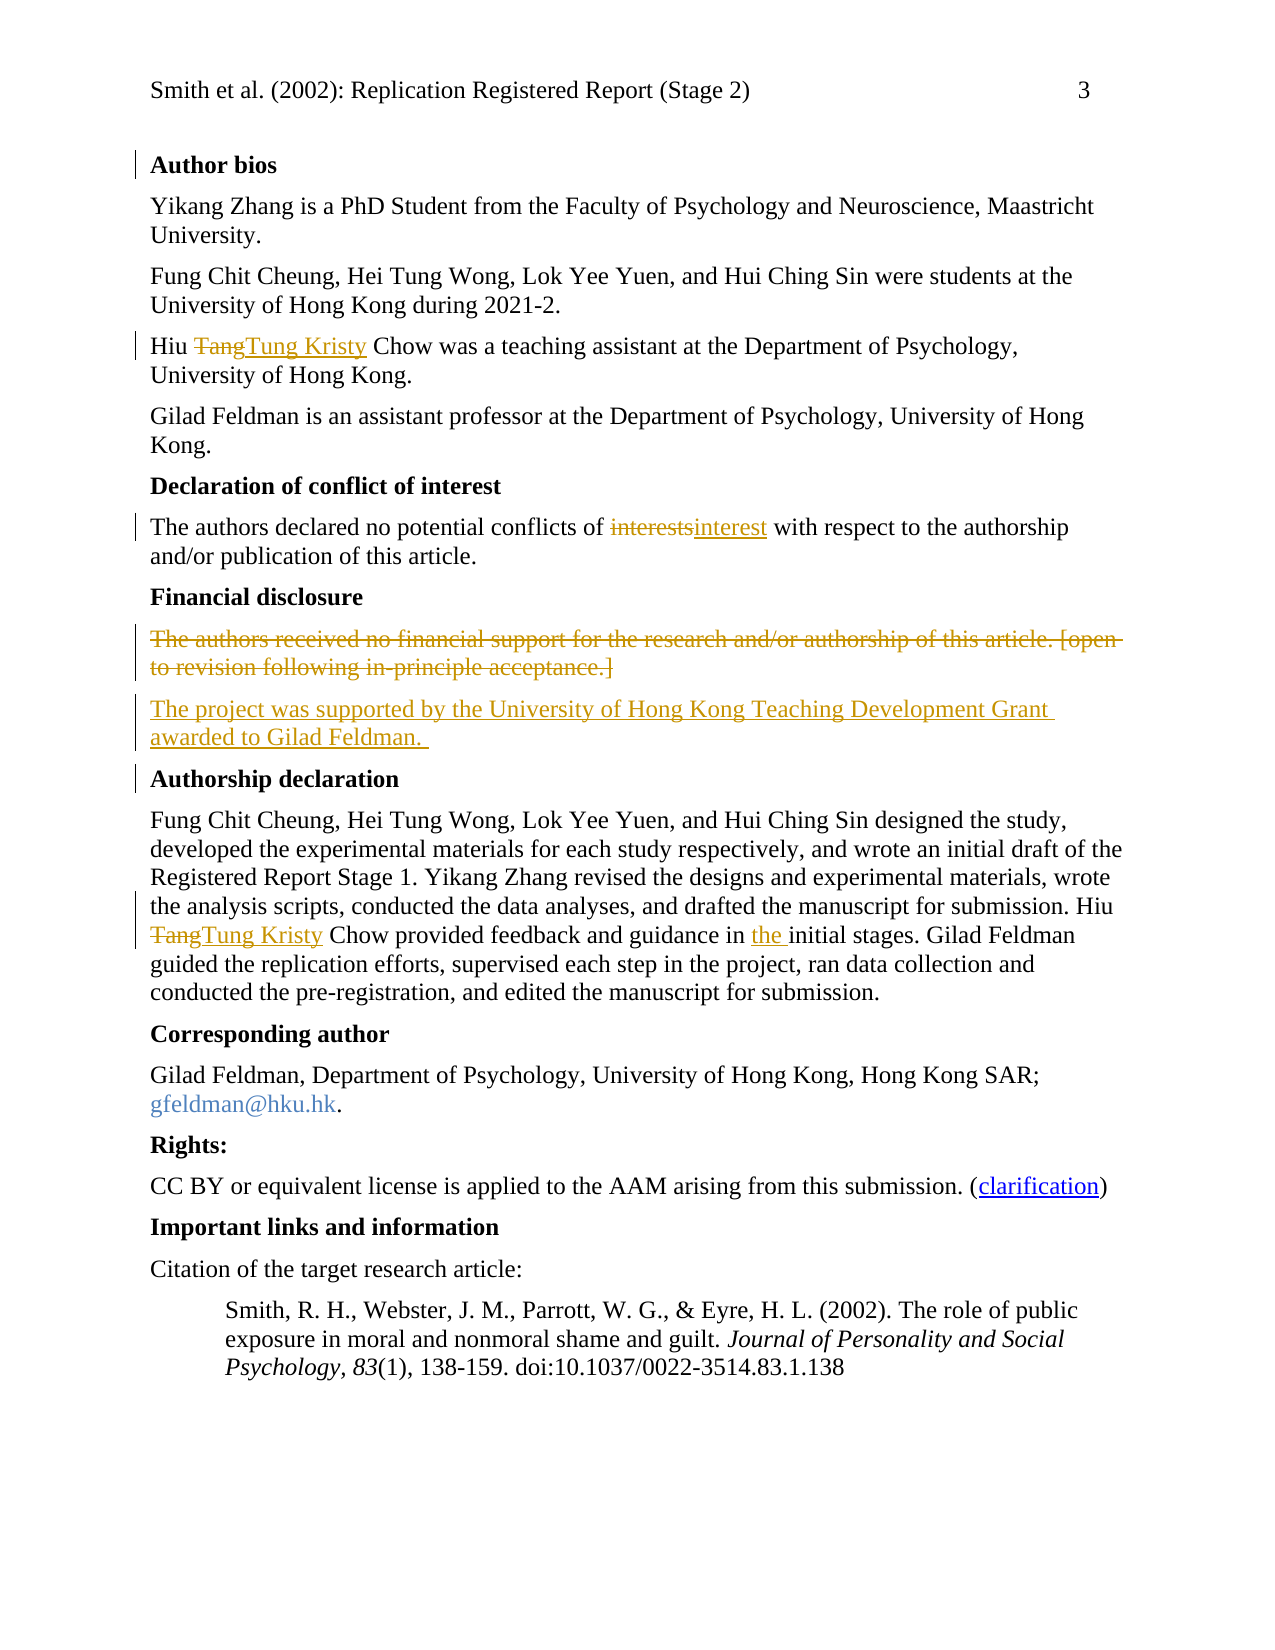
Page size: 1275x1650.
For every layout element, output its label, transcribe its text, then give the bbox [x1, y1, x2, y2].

text Fung Chit Cheung, Hei Tung Wong, Lok Yee Yuen, and Hui Ching Sin were students at the University of Hong Kong during 2021-2. [150, 261, 1125, 319]
text Yikang Zhang is a PhD Student from the Faculty of Psychology and Neuroscience, Maastricht University. [150, 191, 1125, 249]
text Citation of the target research article: [150, 1254, 1125, 1282]
subtitle Authorship declaration [150, 764, 1125, 792]
text Hiu Chow was a teaching assistant at the Department of Psychology, University of Hong Kong. [150, 331, 1125, 389]
text Gilad Feldman is an assistant professor at the Department of Psychology, University of Hong Kong. [150, 401, 1125, 459]
text Fung Chit Cheung, Hei Tung Wong, Lok Yee Yuen, and Hui Ching Sin designed the study, developed the experimental materials for each study respectively, and wrote an initial draft of the Registered Report Stage 1. Yikang Zhang revised the designs and experimental materials, wrote the analysis scripts, conducted the data analyses, and drafted the manuscript for submission. Hiu Chow provided feedback and guidance in initial stages. Gilad Feldman guided the replication efforts, supervised each step in the project, ran data collection and conducted the pre-registration, and edited the manuscript for submission. [150, 805, 1125, 1006]
text CC BY or equivalent license is applied to the AAM arising from this submission. (clarification) [150, 1171, 1125, 1200]
subtitle Corresponding author [150, 1019, 1125, 1047]
text The authors declared no potential conflicts of with respect to the authorship and/or publication of this article. [150, 512, 1125, 570]
subtitle Declaration of conflict of interest [150, 471, 1125, 500]
text Important links and information [150, 1212, 1125, 1241]
text Smith, R. H., Webster, J. M., Parrott, W. G., & Eyre, H. L. (2002). The role of public exposure in moral and nonmoral shame and guilt. Journal of Personality and Social Psychology, 83(1), 138-159. doi:10.1037/0022-3514.83.1.138 [225, 1295, 1125, 1381]
subtitle Rights: [150, 1130, 1125, 1159]
text Gilad Feldman, Department of Psychology, University of Hong Kong, Hong Kong SAR; gfeldman@hku.hk. [150, 1060, 1125, 1117]
subtitle Financial disclosure [150, 582, 1125, 611]
subtitle Author bios [150, 150, 1125, 179]
